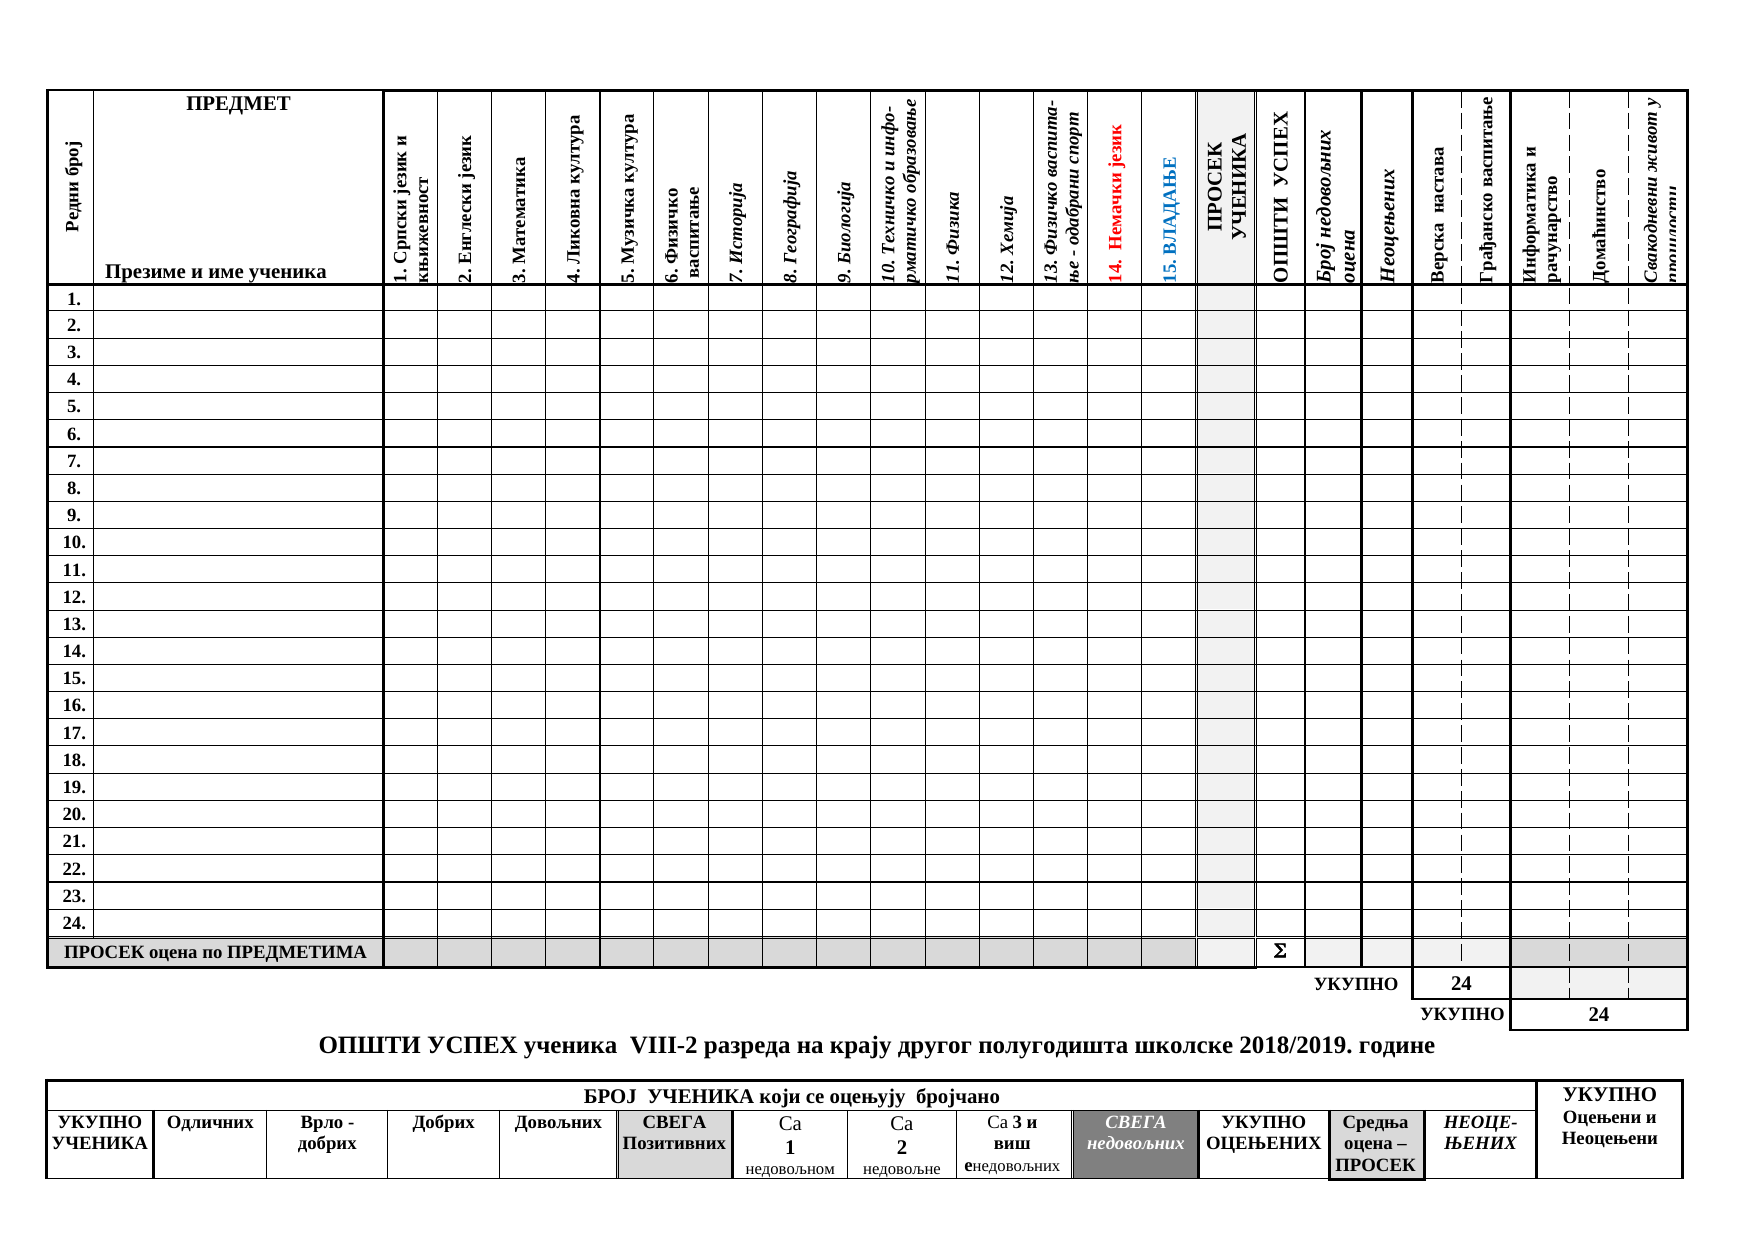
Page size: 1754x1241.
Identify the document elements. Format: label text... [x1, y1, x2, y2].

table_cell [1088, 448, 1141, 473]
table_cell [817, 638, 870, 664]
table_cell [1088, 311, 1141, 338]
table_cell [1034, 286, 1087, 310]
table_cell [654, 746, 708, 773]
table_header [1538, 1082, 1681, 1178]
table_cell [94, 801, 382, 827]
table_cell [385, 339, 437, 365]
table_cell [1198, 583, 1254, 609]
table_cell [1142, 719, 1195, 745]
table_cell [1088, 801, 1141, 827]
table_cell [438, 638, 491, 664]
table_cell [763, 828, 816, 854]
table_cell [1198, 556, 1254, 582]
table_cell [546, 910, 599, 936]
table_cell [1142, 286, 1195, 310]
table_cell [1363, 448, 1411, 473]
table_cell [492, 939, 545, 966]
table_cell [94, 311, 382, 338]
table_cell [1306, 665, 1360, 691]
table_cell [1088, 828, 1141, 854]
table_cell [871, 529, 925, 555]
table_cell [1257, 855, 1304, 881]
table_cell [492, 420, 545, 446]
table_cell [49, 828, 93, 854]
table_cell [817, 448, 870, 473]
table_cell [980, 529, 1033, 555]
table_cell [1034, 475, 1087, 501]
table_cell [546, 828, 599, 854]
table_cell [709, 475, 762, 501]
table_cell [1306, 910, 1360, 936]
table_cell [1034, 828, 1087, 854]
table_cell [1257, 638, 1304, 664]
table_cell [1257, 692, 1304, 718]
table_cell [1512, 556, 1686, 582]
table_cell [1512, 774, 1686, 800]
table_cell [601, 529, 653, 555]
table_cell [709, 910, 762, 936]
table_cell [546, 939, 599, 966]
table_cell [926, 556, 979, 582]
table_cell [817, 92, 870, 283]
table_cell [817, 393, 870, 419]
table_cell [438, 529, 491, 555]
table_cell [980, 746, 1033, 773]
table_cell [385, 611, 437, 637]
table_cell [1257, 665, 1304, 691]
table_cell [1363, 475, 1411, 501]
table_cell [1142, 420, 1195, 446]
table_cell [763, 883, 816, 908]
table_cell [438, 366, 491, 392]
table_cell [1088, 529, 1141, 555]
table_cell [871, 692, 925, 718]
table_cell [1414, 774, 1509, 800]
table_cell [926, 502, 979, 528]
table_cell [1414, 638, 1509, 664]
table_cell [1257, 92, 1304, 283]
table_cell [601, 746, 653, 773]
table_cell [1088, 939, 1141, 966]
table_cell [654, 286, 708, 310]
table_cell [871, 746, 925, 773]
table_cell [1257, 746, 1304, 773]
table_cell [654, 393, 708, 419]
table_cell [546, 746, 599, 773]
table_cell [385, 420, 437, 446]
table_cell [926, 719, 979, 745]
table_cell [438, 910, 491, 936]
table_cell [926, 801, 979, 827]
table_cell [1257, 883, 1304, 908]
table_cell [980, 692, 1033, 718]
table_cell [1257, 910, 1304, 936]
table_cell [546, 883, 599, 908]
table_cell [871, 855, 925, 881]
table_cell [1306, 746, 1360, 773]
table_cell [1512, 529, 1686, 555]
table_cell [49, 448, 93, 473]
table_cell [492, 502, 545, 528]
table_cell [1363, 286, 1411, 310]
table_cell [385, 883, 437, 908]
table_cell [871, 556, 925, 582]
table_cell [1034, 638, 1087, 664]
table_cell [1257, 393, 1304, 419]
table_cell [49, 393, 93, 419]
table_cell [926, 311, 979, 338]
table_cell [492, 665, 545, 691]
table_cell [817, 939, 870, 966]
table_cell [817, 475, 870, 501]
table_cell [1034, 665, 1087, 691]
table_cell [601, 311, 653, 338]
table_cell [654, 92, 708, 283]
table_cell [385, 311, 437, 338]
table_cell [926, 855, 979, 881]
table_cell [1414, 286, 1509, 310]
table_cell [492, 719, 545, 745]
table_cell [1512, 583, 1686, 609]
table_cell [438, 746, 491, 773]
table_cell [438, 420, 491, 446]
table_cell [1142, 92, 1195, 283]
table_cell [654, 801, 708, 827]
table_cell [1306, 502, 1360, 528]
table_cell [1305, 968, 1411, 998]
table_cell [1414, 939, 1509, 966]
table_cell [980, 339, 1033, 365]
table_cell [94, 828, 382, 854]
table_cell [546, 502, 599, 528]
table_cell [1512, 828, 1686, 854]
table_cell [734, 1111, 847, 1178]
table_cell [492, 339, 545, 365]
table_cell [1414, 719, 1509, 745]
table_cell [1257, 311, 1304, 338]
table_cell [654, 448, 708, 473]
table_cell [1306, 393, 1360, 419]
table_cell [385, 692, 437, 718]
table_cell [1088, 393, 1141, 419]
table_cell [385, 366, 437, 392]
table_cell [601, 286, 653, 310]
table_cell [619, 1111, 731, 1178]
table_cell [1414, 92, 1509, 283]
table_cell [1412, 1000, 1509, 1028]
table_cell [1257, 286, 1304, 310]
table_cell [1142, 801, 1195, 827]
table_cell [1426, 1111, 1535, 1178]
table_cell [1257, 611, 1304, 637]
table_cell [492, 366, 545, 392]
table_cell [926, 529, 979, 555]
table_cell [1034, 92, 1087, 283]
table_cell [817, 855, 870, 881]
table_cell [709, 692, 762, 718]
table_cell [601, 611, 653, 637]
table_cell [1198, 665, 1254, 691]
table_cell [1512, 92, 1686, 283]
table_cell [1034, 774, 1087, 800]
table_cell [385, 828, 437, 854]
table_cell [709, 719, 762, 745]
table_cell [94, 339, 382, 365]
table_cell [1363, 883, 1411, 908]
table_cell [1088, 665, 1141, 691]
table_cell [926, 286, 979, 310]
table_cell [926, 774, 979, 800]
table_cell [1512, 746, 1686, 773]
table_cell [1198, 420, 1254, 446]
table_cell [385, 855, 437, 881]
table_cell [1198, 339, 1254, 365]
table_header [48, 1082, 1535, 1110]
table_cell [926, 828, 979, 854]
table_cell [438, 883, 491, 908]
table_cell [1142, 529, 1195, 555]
text ОПШТИ УСПЕХ ученика VIII-2 разреда на крају другог полугодишта школске 2018/2019. године [59, 1031, 1695, 1059]
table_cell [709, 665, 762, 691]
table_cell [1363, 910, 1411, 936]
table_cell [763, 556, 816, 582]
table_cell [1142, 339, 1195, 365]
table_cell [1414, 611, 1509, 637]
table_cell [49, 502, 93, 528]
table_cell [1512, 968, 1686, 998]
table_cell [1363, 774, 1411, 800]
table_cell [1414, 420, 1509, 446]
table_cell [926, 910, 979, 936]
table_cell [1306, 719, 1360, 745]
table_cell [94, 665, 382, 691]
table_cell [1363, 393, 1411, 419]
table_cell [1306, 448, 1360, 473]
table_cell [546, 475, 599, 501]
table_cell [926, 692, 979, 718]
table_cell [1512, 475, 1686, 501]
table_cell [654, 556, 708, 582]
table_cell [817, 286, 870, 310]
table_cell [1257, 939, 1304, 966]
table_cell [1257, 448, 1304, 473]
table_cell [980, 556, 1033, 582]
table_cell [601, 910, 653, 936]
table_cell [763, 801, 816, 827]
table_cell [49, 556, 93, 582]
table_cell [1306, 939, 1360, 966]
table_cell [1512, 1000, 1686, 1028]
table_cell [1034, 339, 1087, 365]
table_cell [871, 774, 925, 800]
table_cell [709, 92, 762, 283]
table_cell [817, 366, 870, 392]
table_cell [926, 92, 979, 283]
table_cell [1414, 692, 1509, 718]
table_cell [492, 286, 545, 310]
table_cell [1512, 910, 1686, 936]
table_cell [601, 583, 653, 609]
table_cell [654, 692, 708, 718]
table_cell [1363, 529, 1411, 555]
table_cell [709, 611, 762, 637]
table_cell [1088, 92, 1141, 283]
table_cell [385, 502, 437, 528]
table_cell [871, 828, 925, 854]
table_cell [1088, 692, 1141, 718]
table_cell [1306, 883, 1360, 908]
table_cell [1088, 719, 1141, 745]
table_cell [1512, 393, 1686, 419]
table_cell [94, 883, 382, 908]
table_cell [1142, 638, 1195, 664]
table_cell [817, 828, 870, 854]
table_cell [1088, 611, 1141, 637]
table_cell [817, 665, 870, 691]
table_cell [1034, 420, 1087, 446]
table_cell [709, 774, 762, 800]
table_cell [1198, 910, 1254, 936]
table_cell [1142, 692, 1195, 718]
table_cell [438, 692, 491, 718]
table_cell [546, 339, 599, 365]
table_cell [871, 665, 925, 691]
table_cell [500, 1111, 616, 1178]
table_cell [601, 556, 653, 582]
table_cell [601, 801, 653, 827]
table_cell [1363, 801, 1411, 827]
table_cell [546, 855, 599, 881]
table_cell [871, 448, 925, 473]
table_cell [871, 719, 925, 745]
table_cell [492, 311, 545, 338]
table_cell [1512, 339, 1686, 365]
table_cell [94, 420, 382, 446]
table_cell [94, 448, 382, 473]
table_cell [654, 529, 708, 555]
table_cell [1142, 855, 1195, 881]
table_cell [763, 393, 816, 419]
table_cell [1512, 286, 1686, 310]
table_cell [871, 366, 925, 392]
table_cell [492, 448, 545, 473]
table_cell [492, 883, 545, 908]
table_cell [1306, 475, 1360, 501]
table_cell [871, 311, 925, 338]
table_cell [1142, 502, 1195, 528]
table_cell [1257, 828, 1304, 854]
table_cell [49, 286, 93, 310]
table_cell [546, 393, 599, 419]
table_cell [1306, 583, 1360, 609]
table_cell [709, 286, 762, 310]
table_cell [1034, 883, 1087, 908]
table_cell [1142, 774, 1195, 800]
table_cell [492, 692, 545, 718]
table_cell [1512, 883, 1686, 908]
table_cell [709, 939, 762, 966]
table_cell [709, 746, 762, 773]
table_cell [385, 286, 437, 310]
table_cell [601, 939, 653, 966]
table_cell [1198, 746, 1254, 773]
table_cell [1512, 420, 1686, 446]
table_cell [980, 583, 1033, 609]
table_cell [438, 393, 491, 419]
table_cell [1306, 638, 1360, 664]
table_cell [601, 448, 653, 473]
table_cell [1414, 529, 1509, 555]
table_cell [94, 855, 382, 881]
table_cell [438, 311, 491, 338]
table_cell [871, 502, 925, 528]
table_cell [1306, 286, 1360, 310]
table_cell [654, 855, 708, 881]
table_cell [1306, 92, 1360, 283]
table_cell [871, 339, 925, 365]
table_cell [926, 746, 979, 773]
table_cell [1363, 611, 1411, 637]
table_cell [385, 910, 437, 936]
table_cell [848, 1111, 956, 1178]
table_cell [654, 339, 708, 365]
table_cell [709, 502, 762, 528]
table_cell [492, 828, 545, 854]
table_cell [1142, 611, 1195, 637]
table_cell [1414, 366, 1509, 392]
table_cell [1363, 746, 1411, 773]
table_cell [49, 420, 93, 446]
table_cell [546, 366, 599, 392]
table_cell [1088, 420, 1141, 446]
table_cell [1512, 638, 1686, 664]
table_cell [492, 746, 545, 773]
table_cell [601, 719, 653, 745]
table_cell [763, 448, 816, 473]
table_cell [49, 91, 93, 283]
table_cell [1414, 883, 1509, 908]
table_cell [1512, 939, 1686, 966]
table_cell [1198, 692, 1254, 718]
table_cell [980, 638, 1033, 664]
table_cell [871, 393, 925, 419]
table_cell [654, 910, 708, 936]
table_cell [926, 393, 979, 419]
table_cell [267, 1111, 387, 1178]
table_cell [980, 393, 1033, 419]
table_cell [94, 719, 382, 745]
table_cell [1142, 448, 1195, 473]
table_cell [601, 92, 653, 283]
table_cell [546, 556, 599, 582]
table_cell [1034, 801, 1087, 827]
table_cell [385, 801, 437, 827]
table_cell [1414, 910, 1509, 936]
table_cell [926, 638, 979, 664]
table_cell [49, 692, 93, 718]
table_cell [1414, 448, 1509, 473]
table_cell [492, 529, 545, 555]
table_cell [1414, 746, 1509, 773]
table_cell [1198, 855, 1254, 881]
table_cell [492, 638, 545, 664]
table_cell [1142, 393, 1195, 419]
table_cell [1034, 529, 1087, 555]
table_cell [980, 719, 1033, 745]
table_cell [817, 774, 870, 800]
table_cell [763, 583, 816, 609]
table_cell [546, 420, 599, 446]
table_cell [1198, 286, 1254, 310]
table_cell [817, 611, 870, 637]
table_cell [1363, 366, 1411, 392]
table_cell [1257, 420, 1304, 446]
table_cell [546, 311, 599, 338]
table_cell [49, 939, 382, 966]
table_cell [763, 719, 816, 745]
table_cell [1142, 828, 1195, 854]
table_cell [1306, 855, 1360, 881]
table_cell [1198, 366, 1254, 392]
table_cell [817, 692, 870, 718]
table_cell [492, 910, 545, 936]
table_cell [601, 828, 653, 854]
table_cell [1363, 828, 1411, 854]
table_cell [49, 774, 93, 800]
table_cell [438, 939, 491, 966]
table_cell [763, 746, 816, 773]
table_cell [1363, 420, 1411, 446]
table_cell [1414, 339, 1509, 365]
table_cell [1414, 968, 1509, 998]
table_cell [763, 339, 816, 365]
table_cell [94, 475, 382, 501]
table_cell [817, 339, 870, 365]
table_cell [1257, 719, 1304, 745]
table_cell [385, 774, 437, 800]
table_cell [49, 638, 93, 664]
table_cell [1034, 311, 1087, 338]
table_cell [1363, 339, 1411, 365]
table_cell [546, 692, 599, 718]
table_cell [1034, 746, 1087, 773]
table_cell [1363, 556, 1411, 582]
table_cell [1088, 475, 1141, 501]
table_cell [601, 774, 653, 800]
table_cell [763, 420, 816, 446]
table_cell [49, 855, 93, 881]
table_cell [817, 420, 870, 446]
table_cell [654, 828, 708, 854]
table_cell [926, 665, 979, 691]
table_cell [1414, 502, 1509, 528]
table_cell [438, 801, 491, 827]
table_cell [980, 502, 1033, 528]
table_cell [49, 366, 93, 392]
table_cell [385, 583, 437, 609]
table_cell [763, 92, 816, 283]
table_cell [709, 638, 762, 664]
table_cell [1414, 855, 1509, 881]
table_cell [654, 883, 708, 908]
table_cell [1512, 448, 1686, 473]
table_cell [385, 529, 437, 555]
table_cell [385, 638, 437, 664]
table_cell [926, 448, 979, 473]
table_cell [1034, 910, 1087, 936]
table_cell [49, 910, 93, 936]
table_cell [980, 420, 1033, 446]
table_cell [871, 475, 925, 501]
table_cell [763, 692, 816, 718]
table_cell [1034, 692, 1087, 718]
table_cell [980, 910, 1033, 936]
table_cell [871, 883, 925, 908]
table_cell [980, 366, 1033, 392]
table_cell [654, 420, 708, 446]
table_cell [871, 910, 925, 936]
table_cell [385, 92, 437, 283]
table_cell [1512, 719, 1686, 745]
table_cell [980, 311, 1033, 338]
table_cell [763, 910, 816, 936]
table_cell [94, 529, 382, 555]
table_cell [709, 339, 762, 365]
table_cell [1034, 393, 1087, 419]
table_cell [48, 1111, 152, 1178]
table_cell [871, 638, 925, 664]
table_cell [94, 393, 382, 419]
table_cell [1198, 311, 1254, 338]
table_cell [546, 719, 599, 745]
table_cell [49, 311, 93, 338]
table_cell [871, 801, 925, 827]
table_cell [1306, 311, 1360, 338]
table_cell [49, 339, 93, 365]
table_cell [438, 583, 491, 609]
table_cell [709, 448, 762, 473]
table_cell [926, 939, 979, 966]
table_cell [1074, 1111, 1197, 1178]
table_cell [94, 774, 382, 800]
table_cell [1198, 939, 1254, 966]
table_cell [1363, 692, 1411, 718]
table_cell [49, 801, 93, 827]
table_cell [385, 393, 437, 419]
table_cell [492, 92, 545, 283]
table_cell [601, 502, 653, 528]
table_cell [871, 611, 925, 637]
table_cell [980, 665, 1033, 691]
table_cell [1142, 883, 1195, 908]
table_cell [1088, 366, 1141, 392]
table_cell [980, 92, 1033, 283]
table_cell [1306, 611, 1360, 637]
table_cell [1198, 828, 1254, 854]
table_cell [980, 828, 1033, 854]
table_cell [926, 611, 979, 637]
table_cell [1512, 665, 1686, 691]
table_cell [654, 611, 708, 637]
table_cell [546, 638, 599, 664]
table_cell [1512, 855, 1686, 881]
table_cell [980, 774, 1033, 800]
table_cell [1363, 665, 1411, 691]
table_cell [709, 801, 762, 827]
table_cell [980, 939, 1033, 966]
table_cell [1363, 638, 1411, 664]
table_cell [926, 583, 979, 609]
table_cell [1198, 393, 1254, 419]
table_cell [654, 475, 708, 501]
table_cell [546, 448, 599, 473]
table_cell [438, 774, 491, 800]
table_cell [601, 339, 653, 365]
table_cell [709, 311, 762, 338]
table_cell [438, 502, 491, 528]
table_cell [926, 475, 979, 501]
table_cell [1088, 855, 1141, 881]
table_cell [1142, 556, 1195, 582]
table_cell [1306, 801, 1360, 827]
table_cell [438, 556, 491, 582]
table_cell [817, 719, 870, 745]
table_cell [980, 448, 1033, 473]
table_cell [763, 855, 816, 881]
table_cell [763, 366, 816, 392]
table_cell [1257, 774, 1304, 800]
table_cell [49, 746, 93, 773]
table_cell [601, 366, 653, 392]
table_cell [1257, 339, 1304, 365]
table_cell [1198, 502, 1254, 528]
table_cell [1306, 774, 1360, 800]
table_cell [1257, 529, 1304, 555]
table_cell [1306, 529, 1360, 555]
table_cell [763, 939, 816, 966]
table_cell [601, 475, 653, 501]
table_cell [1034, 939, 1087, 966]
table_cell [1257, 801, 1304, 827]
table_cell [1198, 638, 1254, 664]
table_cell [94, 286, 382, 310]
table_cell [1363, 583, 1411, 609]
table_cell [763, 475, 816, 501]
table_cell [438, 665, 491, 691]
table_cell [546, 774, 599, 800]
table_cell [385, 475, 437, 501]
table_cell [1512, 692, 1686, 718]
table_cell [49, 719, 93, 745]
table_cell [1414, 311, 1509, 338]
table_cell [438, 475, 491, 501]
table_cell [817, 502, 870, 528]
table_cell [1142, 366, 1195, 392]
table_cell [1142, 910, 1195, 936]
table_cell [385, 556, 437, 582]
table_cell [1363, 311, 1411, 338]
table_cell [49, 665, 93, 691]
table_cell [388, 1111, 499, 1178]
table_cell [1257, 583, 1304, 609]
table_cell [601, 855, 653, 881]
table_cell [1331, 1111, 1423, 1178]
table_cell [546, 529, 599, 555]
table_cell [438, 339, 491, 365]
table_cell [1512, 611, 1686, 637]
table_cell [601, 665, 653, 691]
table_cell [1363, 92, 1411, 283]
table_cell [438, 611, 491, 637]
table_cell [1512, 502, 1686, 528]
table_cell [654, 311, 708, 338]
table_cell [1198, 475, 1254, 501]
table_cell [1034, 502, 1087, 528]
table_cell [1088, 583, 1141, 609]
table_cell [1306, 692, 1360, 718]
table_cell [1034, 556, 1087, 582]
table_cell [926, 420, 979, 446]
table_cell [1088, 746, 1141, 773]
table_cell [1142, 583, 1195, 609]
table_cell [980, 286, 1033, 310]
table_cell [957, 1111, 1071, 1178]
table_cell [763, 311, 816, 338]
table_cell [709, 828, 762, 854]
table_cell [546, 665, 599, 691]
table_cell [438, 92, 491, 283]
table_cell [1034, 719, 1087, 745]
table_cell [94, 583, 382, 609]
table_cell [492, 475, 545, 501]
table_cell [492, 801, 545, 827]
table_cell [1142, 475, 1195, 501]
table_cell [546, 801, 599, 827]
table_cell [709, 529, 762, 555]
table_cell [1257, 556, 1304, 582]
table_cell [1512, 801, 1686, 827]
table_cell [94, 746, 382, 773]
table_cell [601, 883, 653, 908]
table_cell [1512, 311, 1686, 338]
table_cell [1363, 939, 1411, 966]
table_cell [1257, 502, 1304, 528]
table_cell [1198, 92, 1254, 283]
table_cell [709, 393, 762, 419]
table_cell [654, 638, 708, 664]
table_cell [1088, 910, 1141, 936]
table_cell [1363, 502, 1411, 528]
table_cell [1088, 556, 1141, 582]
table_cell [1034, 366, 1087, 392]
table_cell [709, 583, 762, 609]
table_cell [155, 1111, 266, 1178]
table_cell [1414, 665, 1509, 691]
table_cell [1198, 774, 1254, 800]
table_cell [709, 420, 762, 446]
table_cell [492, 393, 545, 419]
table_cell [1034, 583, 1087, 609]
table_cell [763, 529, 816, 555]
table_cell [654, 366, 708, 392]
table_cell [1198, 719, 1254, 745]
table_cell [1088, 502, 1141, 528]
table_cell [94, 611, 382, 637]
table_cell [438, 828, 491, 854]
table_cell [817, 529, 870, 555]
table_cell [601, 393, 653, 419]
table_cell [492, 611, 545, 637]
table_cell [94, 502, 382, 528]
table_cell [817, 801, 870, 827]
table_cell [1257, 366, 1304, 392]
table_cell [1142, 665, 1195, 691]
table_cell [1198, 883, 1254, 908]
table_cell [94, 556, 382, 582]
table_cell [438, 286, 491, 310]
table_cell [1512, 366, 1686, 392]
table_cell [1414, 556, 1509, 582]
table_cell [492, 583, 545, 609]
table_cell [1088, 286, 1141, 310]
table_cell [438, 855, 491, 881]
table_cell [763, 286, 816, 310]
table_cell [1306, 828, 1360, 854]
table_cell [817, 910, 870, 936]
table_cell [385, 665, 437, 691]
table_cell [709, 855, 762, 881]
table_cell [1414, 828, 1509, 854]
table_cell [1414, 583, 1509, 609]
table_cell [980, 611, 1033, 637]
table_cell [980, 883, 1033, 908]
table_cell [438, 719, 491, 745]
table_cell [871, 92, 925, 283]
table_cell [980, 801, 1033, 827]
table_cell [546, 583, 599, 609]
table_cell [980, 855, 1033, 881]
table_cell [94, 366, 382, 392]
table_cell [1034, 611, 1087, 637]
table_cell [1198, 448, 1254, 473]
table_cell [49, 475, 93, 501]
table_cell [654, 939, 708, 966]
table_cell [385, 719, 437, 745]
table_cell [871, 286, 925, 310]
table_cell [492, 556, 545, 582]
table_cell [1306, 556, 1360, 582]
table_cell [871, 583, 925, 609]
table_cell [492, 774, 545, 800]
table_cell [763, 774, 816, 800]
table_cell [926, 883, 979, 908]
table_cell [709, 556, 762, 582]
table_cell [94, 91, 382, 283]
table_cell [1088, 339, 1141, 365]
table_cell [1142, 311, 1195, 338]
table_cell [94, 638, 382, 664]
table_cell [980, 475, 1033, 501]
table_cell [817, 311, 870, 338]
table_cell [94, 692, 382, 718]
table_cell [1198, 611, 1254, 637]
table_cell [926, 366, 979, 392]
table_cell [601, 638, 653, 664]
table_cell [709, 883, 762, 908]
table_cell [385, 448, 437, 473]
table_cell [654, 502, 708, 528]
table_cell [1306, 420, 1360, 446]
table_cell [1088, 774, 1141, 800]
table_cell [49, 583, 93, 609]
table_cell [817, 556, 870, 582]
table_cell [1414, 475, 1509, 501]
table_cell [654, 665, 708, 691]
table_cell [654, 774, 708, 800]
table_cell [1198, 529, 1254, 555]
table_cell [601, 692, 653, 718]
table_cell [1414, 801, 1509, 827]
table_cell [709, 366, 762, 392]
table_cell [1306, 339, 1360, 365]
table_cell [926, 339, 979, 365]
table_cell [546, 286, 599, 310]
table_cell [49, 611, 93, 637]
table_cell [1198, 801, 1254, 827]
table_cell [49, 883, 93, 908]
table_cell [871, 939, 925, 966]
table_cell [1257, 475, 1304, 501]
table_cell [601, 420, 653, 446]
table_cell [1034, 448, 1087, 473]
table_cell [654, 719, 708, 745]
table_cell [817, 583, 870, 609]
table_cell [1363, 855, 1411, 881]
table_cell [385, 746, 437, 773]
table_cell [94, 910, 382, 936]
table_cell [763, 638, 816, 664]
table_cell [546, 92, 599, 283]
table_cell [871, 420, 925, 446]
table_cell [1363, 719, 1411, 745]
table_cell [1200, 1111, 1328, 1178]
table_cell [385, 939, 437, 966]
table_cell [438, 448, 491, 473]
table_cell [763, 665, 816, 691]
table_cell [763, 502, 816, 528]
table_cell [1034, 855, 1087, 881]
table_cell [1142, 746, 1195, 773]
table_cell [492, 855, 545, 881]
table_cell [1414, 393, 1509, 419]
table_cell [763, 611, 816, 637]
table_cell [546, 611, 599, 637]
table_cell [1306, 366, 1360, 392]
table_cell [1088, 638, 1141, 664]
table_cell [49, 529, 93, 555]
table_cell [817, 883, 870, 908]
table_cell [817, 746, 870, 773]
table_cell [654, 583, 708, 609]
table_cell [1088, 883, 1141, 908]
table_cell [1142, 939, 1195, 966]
